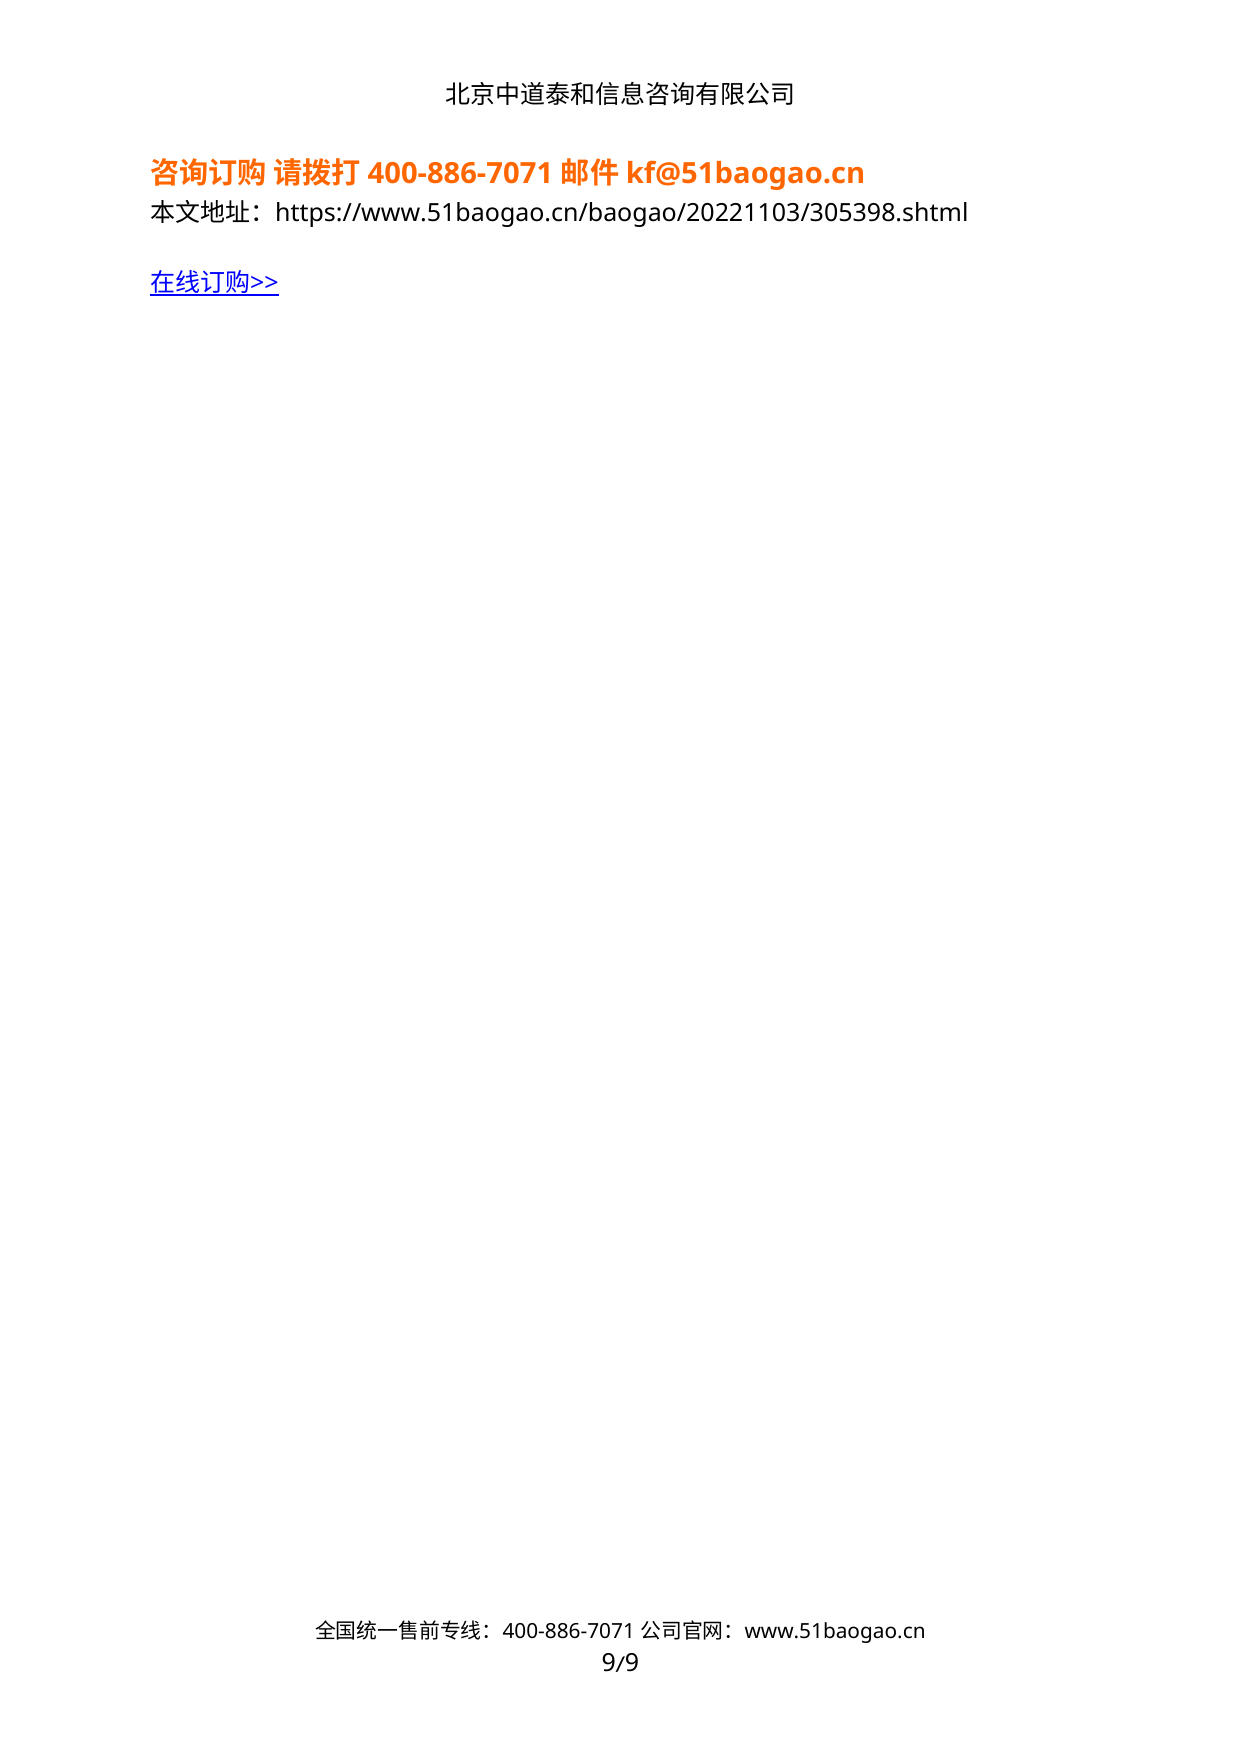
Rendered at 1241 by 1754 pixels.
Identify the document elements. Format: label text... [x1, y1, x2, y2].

text 在线订购>> [150, 229, 1090, 299]
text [150, 150, 1090, 229]
